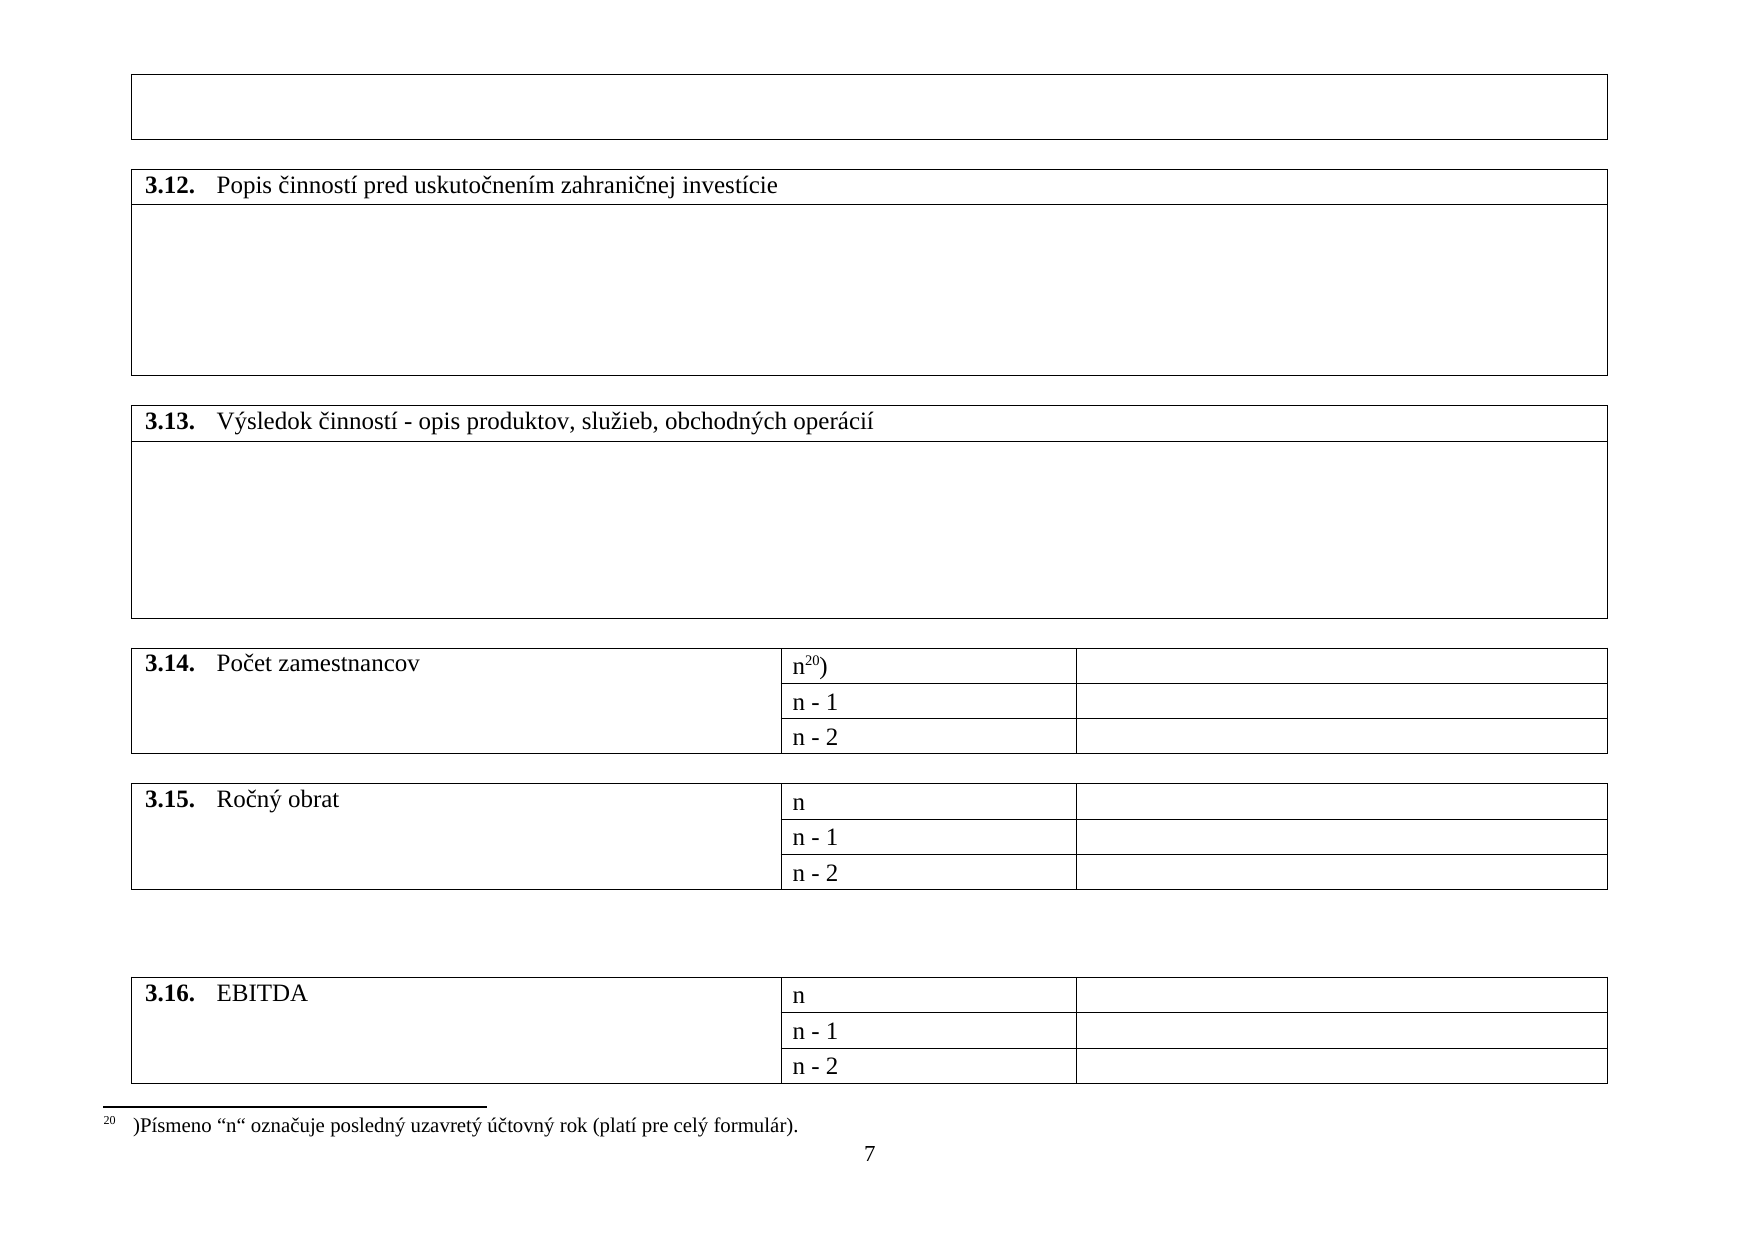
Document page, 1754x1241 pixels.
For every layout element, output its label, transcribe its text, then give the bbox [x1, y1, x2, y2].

table_cell n - 2 [782, 1049, 1076, 1083]
table_cell [132, 442, 1607, 618]
table_cell n - 1 [782, 1013, 1076, 1047]
table_cell n - 2 [782, 719, 1076, 753]
table_header n [782, 978, 1076, 1012]
table_header EBITDA [132, 978, 781, 1083]
table_header Popis činností pred uskutočnením zahraničnej investície [132, 170, 1607, 204]
table_header Počet zamestnancov [132, 649, 781, 753]
table_header n [782, 784, 1076, 818]
table_cell [1077, 855, 1607, 889]
table_cell n - 2 [782, 855, 1076, 889]
table_cell n - 1 [782, 684, 1076, 718]
table_cell [1077, 820, 1607, 854]
table_cell [1077, 1049, 1607, 1083]
table_header [1077, 649, 1607, 683]
table_header [1077, 784, 1607, 818]
table_header Výsledok činností - opis produktov, služieb, obchodných operácií [132, 406, 1607, 441]
table_cell n - 1 [782, 820, 1076, 854]
table_header n) [782, 649, 1076, 683]
table_cell [132, 205, 1607, 375]
table_cell [1077, 1013, 1607, 1047]
table_cell [1077, 719, 1607, 753]
table_header Ročný obrat [132, 784, 781, 889]
table_header [1077, 978, 1607, 1012]
table_cell [132, 75, 1607, 139]
table_cell [1077, 684, 1607, 718]
